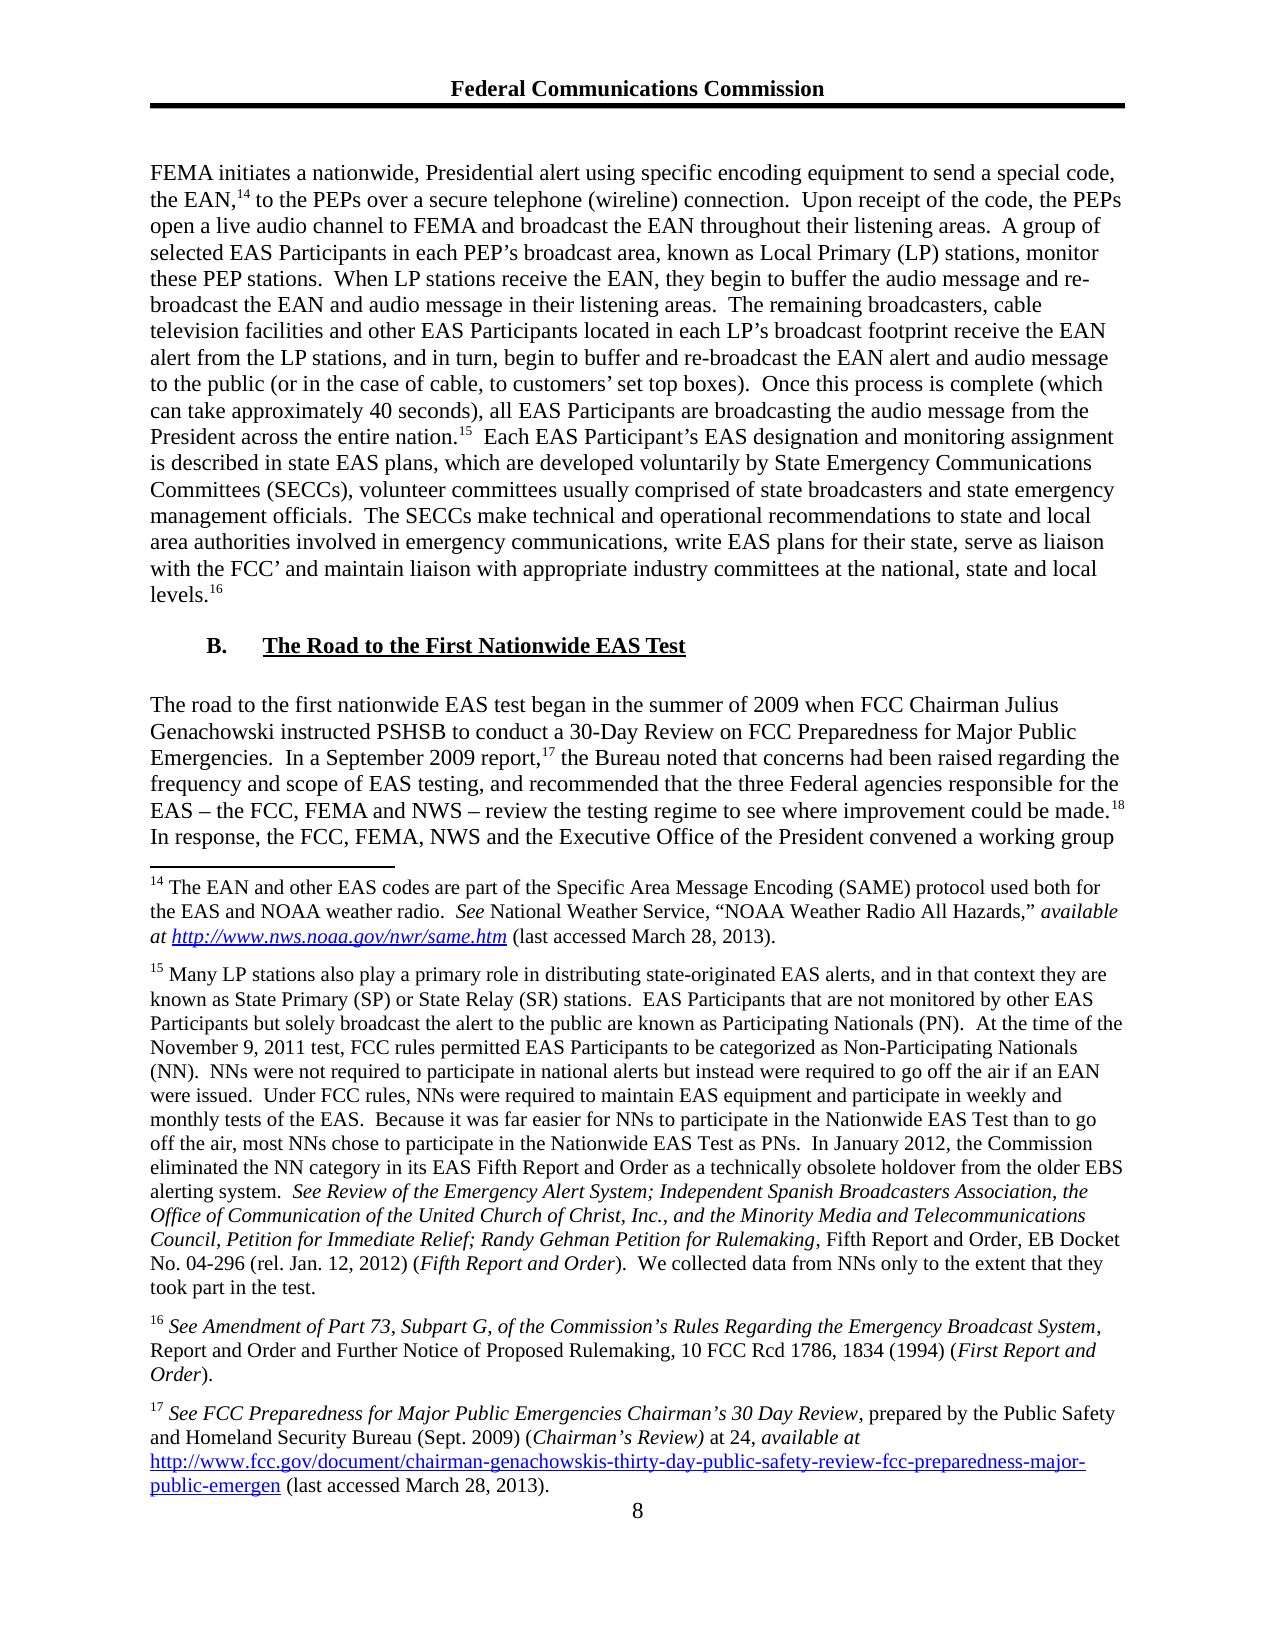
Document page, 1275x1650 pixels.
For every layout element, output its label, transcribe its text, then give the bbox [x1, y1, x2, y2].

text FEMA initiates a nationwide, Presidential alert using specific encoding equipment to send a special code, the EAN, to the PEPs over a secure telephone (wireline) connection. Upon receipt of the code, the PEPs open a live audio channel to FEMA and broadcast the EAN throughout their listening areas. A group of selected EAS Participants in each PEP’s broadcast area, known as Local Primary (LP) stations, monitor these PEP stations. When LP stations receive the EAN, they begin to buffer the audio message and re-broadcast the EAN and audio message in their listening areas. The remaining broadcasters, cable television facilities and other EAS Participants located in each LP’s broadcast footprint receive the EAN alert from the LP stations, and in turn, begin to buffer and re-broadcast the EAN alert and audio message to the public (or in the case of cable, to customers’ set top boxes). Once this process is complete (which can take approximately 40 seconds), all EAS Participants are broadcasting the audio message from the President across the entire nation. Each EAS Participant’s EAS designation and monitoring assignment is described in state EAS plans, which are developed voluntarily by State Emergency Communications Committees (SECCs), volunteer committees usually comprised of state broadcasters and state emergency management officials. The SECCs make technical and operational recommendations to state and local area authorities involved in emergency communications, write EAS plans for their state, serve as liaison with the FCC’ and maintain liaison with appropriate industry committees at the national, state and local levels. [150, 159, 1125, 607]
subtitle The Road to the First Nationwide EAS Test [206, 632, 1125, 659]
text The road to the first nationwide EAS test began in the summer of 2009 when FCC Chairman Julius Genachowski instructed PSHSB to conduct a 30-Day Review on FCC Preparedness for Major Public Emergencies. In a September 2009 report, the Bureau noted that concerns had been raised regarding the frequency and scope of EAS testing, and recommended that the three Federal agencies responsible for the EAS – the FCC, FEMA and NWS – review the testing regime to see where improvement could be made. In response, the FCC, FEMA, NWS and the Executive Office of the President convened a working group to plan and conduct nationwide testing of the EAS. As an initial step, in January 2010 and again in January 2011, FEMA, along with the FCC, the State of Alaska, and EAS Participants in Alaska, conducted limited live testing of the EAN in Alaska. FEMA, the FCC and other Federal agencies used the results of those tests to develop a test plan for the first nationwide EAS test. [150, 691, 1125, 849]
